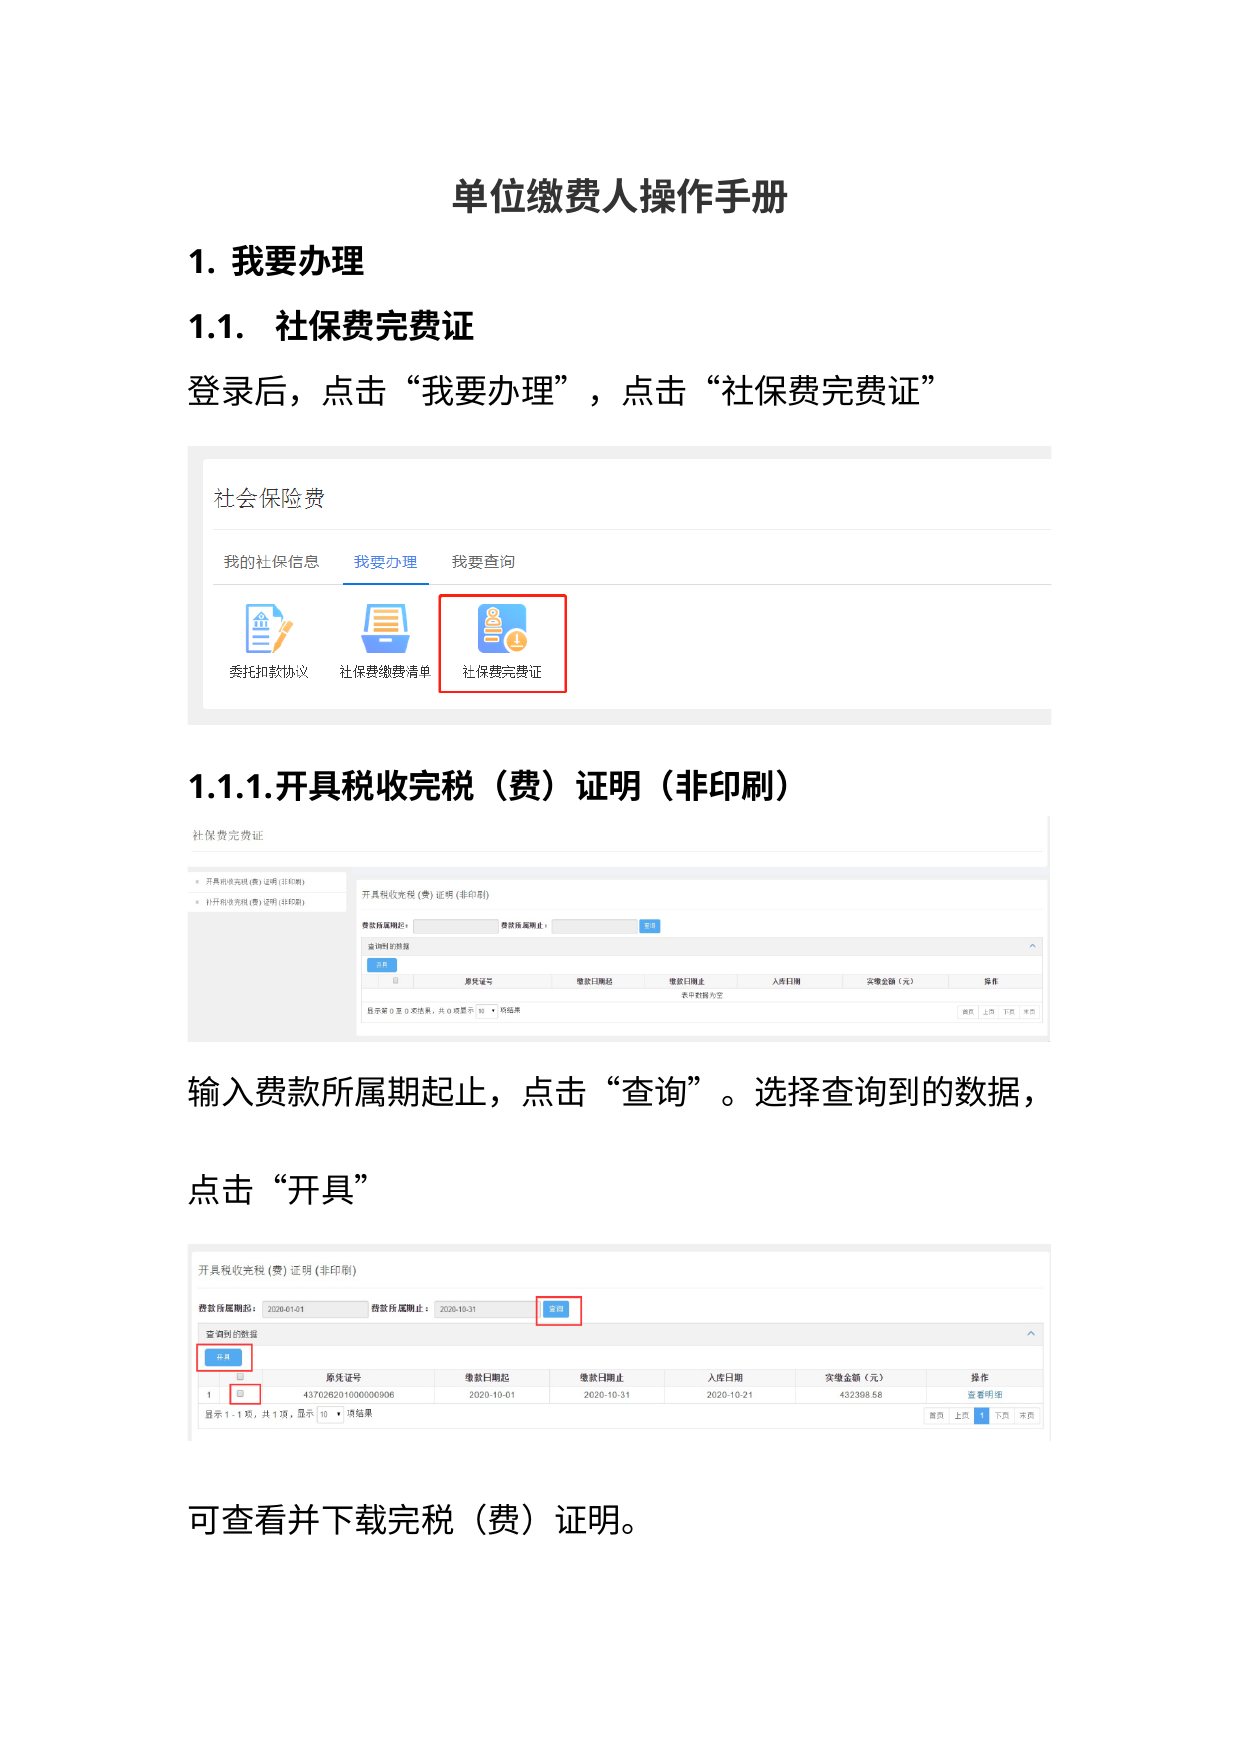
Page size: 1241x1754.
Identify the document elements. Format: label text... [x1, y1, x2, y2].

picture [187, 446, 1052, 725]
list 开具税收完税（费）证明（非印刷） [187, 752, 1053, 817]
picture [187, 1244, 1051, 1441]
list 社保费完费证 [187, 292, 1053, 357]
list 我要办理 [187, 227, 1053, 292]
picture [187, 816, 1050, 1042]
text 登录后，点击“我要办理”，点击“社保费完费证” [187, 357, 1053, 422]
text 可查看并下载完税（费）证明。 [187, 1485, 1053, 1550]
text 单位缴费人操作手册 [187, 162, 1053, 227]
text 输入费款所属期起止，点击“查询”。选择查询到的数据，点击“开具” [187, 1058, 1053, 1220]
